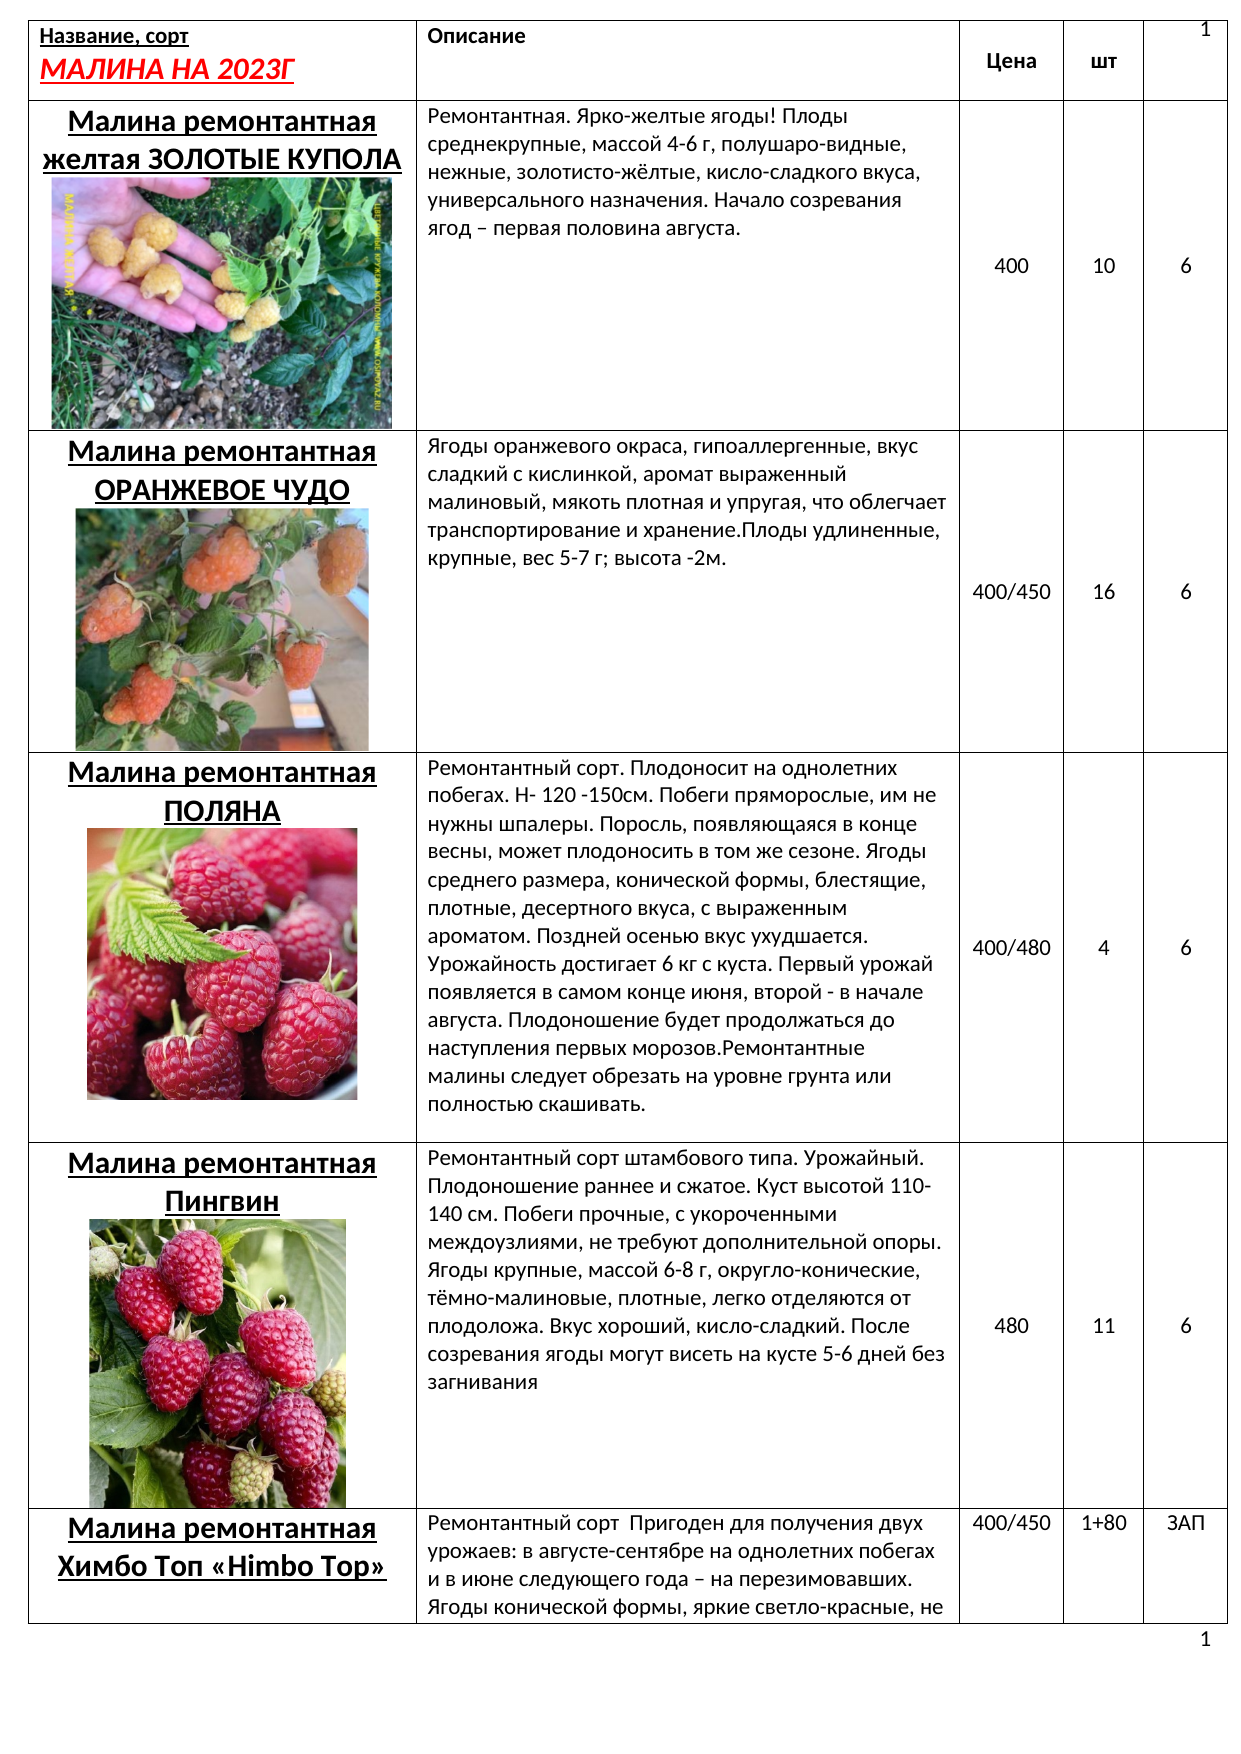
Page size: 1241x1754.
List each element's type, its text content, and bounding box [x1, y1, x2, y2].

table_cell Малина ремонтантная ПОЛЯНА [29, 753, 416, 1142]
table_header шт [1064, 21, 1143, 100]
picture [89, 1219, 346, 1508]
table_cell 6 [1144, 1143, 1227, 1507]
table_cell 400/450 [960, 1509, 1063, 1623]
picture [87, 828, 358, 1100]
table_header [1144, 21, 1227, 100]
table_header Описание [417, 21, 959, 100]
table_cell Малина ремонтантная ОРАНЖЕВОЕ ЧУДО [29, 431, 416, 752]
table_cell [29, 1509, 416, 1623]
table_cell 10 [1064, 101, 1143, 430]
table_cell 16 [1064, 431, 1143, 752]
table_cell 11 [1064, 1143, 1143, 1507]
table_cell 400/450 [960, 431, 1063, 752]
picture [52, 178, 392, 428]
table_cell 480 [960, 1143, 1063, 1507]
table_cell 4 [1064, 753, 1143, 1142]
table_cell 400/480 [960, 753, 1063, 1142]
table_cell Ремонтантная. Ярко-желтые ягоды! Плоды среднекрупные, массой 4-6 г, полушаро-видные, нежные, золотисто-жёлтые, кисло-сладкого вкуса, универсального назначения. Начало созревания ягод – первая половина августа. [417, 101, 959, 430]
table_cell 400 [960, 101, 1063, 430]
table_cell ЗАП [1144, 1509, 1227, 1623]
table_cell Малина ремонтантная желтая ЗОЛОТЫЕ КУПОЛА [29, 101, 416, 430]
picture [76, 509, 369, 751]
table_cell 6 [1144, 753, 1227, 1142]
table_header Название, сорт МАЛИНА НА 2023Г [29, 21, 416, 100]
table_header Цена [960, 21, 1063, 100]
table_cell 1+80 [1064, 1509, 1143, 1623]
table_cell Ремонтантный сорт. Плодоносит на однолетних побегах. Н- 120 -150см. Побеги пряморослые, им не нужны шпалеры. Поросль, появляющаяся в конце весны, может плодоносить в том же сезоне. Ягоды среднего размера, конической формы, блестящие, плотные, десертного вкуса, с выраженным ароматом. Поздней осенью вкус ухудшается. Урожайность достигает 6 кг с куста. Первый урожай появляется в самом конце июня, второй - в начале августа. Плодоношение будет продолжаться до наступления первых морозов.Ремонтантные малины следует обрезать на уровне грунта или полностью скашивать. [417, 753, 959, 1142]
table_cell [417, 1509, 959, 1623]
table_cell Ремонтантный сорт штамбового типа. Урожайный. Плодоношение раннее и сжатое. Куст высотой 110-140 см. Побеги прочные, с укороченными междоузлиями, не требуют дополнительной опоры. Ягоды крупные, массой 6-8 г, округло-конические, тёмно-малиновые, плотные, легко отделяются от плодоложа. Вкус хороший, кисло-сладкий. После созревания ягоды могут висеть на кусте 5-6 дней без загнивания [417, 1143, 959, 1507]
table_cell Малина ремонтантная Пингвин [29, 1143, 416, 1507]
table_cell Ягоды оранжевого окраса, гипоаллергенные, вкус сладкий с кислинкой, аромат выраженный малиновый, мякоть плотная и упругая, что облегчает транспортирование и хранение.Плоды удлиненные, крупные, вес 5-7 г; высота -2м. [417, 431, 959, 752]
table_cell 6 [1144, 101, 1227, 430]
table_cell 6 [1144, 431, 1227, 752]
